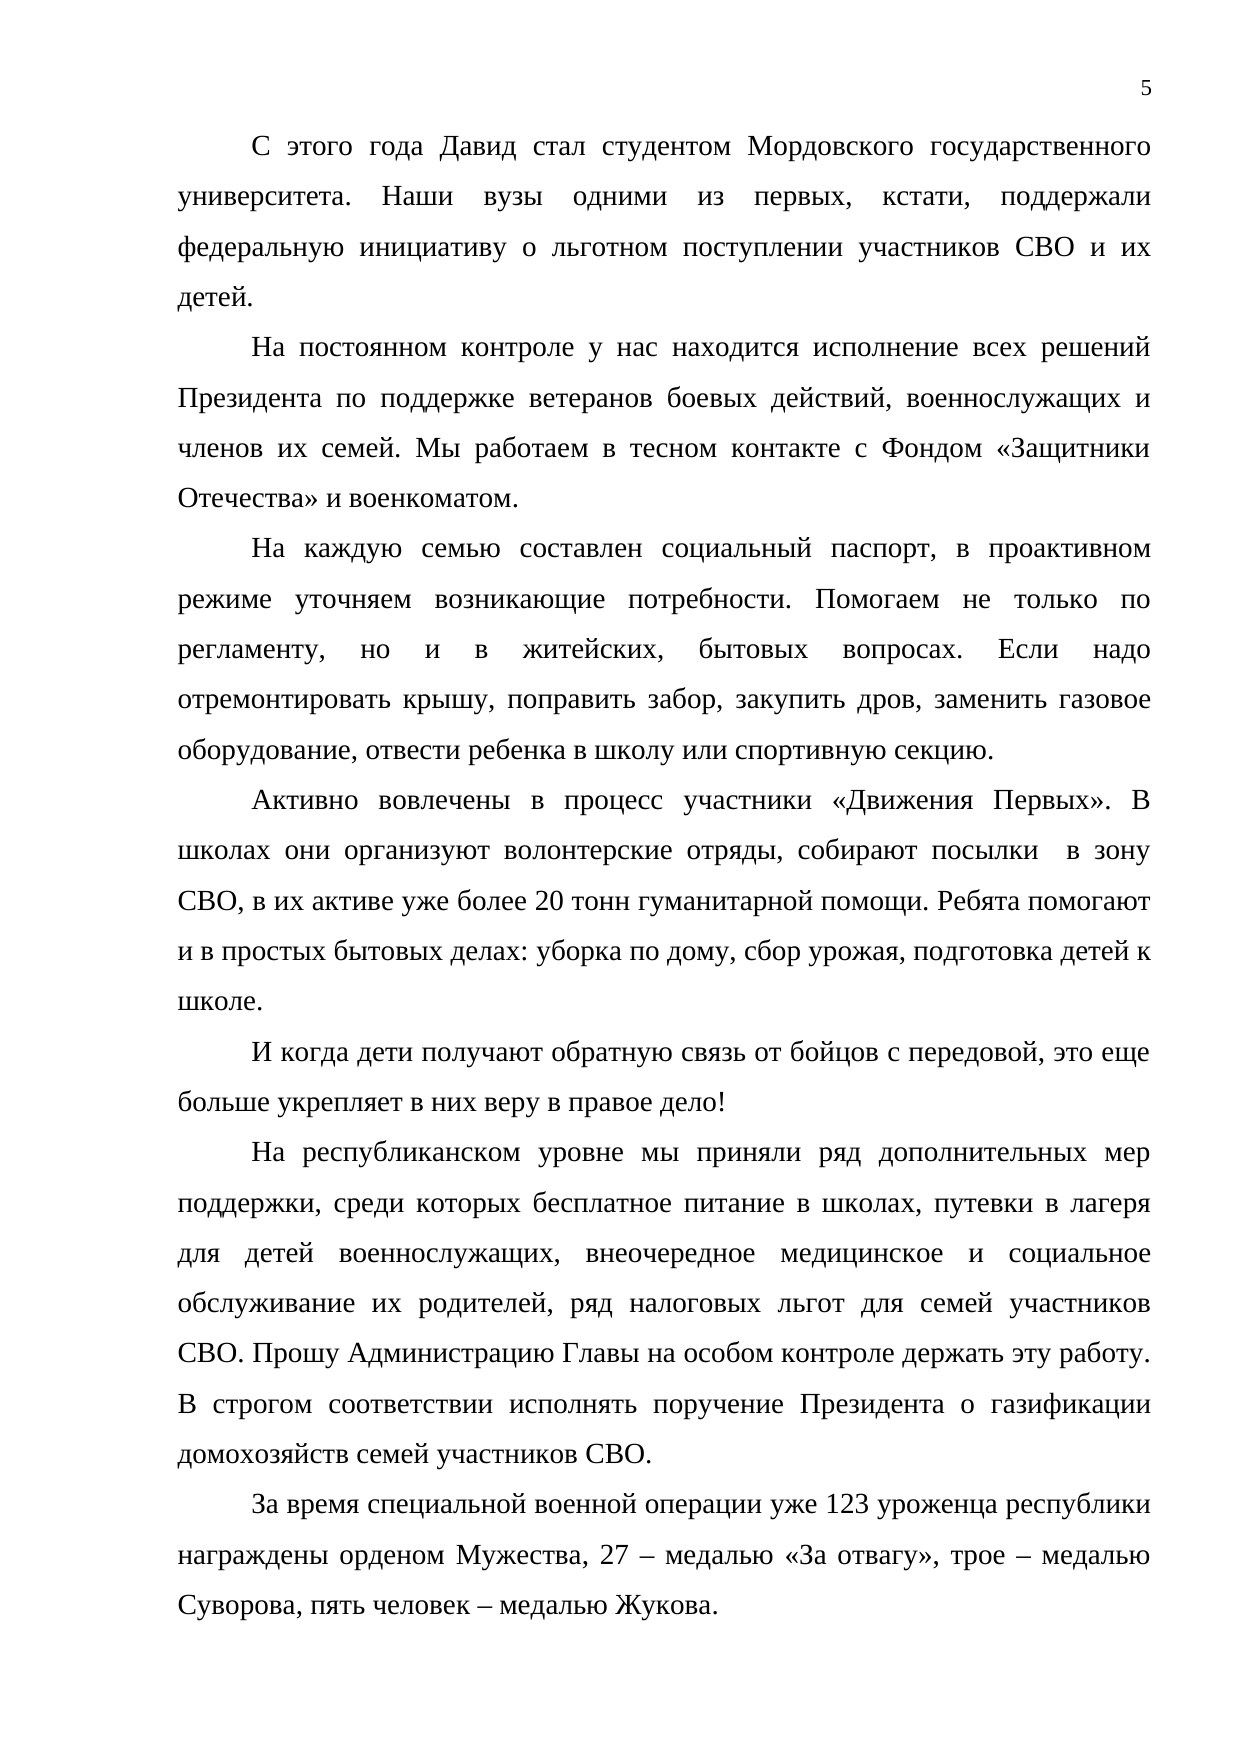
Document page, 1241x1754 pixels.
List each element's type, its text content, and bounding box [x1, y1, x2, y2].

text За время специальной военной операции уже 123 уроженца республики награждены орденом Мужества, 27 – медалью «За отвагу», трое – медалью Суворова, пять человек – медалью Жукова. [177, 1487, 1152, 1621]
text На постоянном контроле у нас находится исполнение всех решений Президента по поддержке ветеранов боевых действий, военнослужащих и членов их семей. Мы работаем в тесном контакте с Фондом «Защитники Отечества» и военкоматом. [177, 329, 1152, 514]
text И когда дети получают обратную связь от бойцов с передовой, это еще больше укрепляет в них веру в правое дело! [177, 1034, 1152, 1118]
text Активно вовлечены в процесс участники «Движения Первых». В школах они организуют волонтерские отряды, собирают посылки в зону СВО, в их активе уже более 20 тонн гуманитарной помощи. Ребята помогают и в простых бытовых делах: уборка по дому, сбор урожая, подготовка детей к школе. [177, 782, 1152, 1017]
text На каждую семью составлен социальный паспорт, в проактивном режиме уточняем возникающие потребности. Помогаем не только по регламенту, но и в житейских, бытовых вопросах. Если надо отремонтировать крышу, поправить забор, закупить дров, заменить газовое оборудование, отвести ребенка в школу или спортивную секцию. [177, 531, 1152, 765]
text С этого года Давид стал студентом Мордовского государственного университета. Наши вузы одними из первых, кстати, поддержали федеральную инициативу о льготном поступлении участников СВО и их детей. [177, 128, 1152, 313]
text На республиканском уровне мы приняли ряд дополнительных мер поддержки, среди которых бесплатное питание в школах, путевки в лагеря для детей военнослужащих, внеочередное медицинское и социальное обслуживание их родителей, ряд налоговых льгот для семей участников СВО. Прошу Администрацию Главы на особом контроле держать эту работу. В строгом соответствии исполнять поручение Президента о газификации домохозяйств семей участников СВО. [177, 1134, 1152, 1470]
